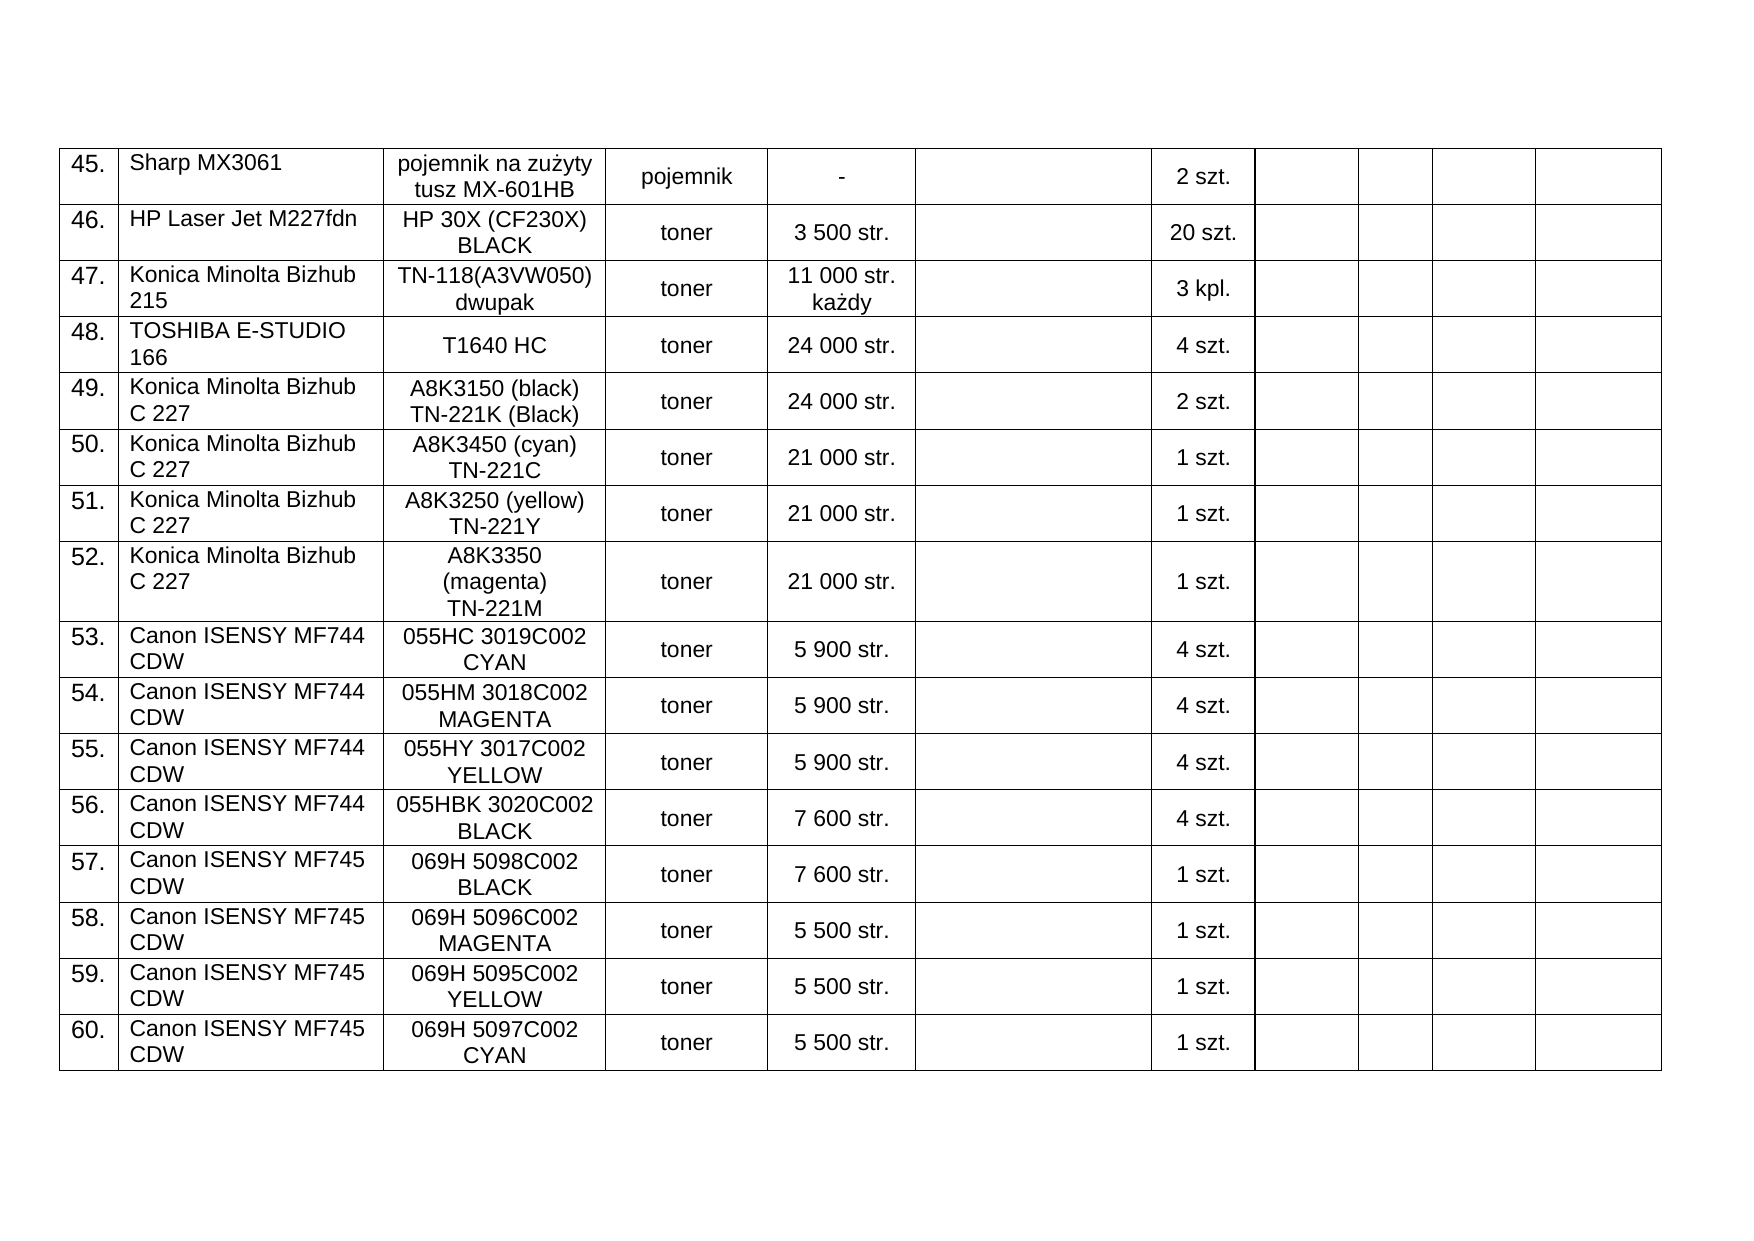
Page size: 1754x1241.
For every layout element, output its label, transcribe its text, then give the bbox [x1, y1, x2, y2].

table_cell 055HM 3018C002 MAGENTA [384, 678, 605, 733]
table_cell [1359, 959, 1432, 1014]
table_cell 11 000 str. każdy [768, 261, 915, 316]
table_cell 3 500 str. [768, 205, 915, 260]
table_cell Canon ISENSY MF744 CDW [119, 734, 383, 789]
table_cell Canon ISENSY MF744 CDW [119, 622, 383, 677]
table_cell [1256, 486, 1358, 541]
table_cell [1536, 205, 1661, 260]
table_cell Canon ISENSY MF744 CDW [119, 678, 383, 733]
table_cell [916, 149, 1151, 204]
table_cell [1433, 261, 1535, 316]
table_cell 24 000 str. [768, 317, 915, 372]
table_cell pojemnik [606, 149, 767, 204]
table_cell toner [606, 622, 767, 677]
table_cell A8K3350 (magenta) TN-221M [384, 542, 605, 621]
table_cell [916, 734, 1151, 789]
table_cell 21 000 str. [768, 430, 915, 484]
table_cell 1 szt. [1152, 903, 1254, 958]
table_cell A8K3150 (black) TN-221K (Black) [384, 373, 605, 428]
table_cell [1536, 790, 1661, 845]
table_cell [1536, 373, 1661, 428]
table_cell [1256, 734, 1358, 789]
table_cell TN-118(A3VW050) dwupak [384, 261, 605, 316]
table_cell toner [606, 486, 767, 541]
table_cell 21 000 str. [768, 486, 915, 541]
table_cell HP Laser Jet M227fdn [119, 205, 383, 260]
table_cell toner [606, 678, 767, 733]
table_cell [1433, 790, 1535, 845]
table_cell [60, 317, 118, 372]
table_cell 21 000 str. [768, 542, 915, 621]
table_cell T1640 HC [384, 317, 605, 372]
table_cell Canon ISENSY MF745 CDW [119, 1015, 383, 1070]
table_cell [1536, 903, 1661, 958]
table_cell [60, 846, 118, 902]
table_cell A8K3450 (cyan) TN-221C [384, 430, 605, 484]
table_cell Canon ISENSY MF744 CDW [119, 790, 383, 845]
table_cell [1256, 542, 1358, 621]
table_cell 3 kpl. [1152, 261, 1254, 316]
table_cell toner [606, 846, 767, 902]
table_cell [1256, 373, 1358, 428]
table_cell [1433, 622, 1535, 677]
table_cell [1256, 205, 1358, 260]
table_cell 4 szt. [1152, 317, 1254, 372]
table_cell [1433, 542, 1535, 621]
table_cell [1256, 261, 1358, 316]
table_cell 1 szt. [1152, 846, 1254, 902]
table_cell Canon ISENSY MF745 CDW [119, 903, 383, 958]
table_cell 069H 5096C002 MAGENTA [384, 903, 605, 958]
table_cell [60, 790, 118, 845]
table_cell [1536, 261, 1661, 316]
table_cell [1536, 542, 1661, 621]
table_cell toner [606, 430, 767, 484]
table_cell 069H 5095C002 YELLOW [384, 959, 605, 1014]
table_cell [1536, 678, 1661, 733]
table_cell 1 szt. [1152, 486, 1254, 541]
table_cell toner [606, 542, 767, 621]
table_cell [1359, 430, 1432, 484]
table_cell [916, 846, 1151, 902]
table_cell [60, 734, 118, 789]
table_cell [1433, 846, 1535, 902]
table_cell [916, 903, 1151, 958]
table_cell [1433, 149, 1535, 204]
table_cell 5 900 str. [768, 678, 915, 733]
table_cell [1536, 734, 1661, 789]
table_cell 055HBK 3020C002 BLACK [384, 790, 605, 845]
table_cell [1359, 486, 1432, 541]
table_cell [1359, 149, 1432, 204]
table_cell toner [606, 790, 767, 845]
table_cell 069H 5097C002 CYAN [384, 1015, 605, 1070]
table_cell [1359, 1015, 1432, 1070]
table_cell 4 szt. [1152, 734, 1254, 789]
table_cell [916, 542, 1151, 621]
table_cell [916, 1015, 1151, 1070]
table_cell [916, 959, 1151, 1014]
table_cell [1359, 317, 1432, 372]
table_cell Konica Minolta Bizhub C 227 [119, 430, 383, 484]
table_cell [1433, 205, 1535, 260]
table_cell [60, 373, 118, 428]
table_cell [916, 790, 1151, 845]
table_cell [1256, 846, 1358, 902]
table_cell 2 szt. [1152, 149, 1254, 204]
table_cell 1 szt. [1152, 959, 1254, 1014]
table_cell [1536, 1015, 1661, 1070]
table_cell [1536, 846, 1661, 902]
table_cell [916, 373, 1151, 428]
table_cell [916, 486, 1151, 541]
table_cell 1 szt. [1152, 1015, 1254, 1070]
table_cell [1433, 430, 1535, 484]
table_cell [1359, 846, 1432, 902]
table_cell [1536, 149, 1661, 204]
table_cell Konica Minolta Bizhub C 227 [119, 373, 383, 428]
table_cell [1433, 373, 1535, 428]
table_cell - [768, 149, 915, 204]
table_cell toner [606, 903, 767, 958]
table_cell [1256, 622, 1358, 677]
table_cell [1433, 317, 1535, 372]
table_cell [60, 261, 118, 316]
table_cell 4 szt. [1152, 790, 1254, 845]
table_cell toner [606, 373, 767, 428]
table_cell [60, 959, 118, 1014]
table_cell Canon ISENSY MF745 CDW [119, 846, 383, 902]
table_cell [1536, 430, 1661, 484]
table_cell [1256, 149, 1358, 204]
table_cell toner [606, 317, 767, 372]
table_cell [60, 678, 118, 733]
table_cell [1433, 1015, 1535, 1070]
table_cell [1256, 959, 1358, 1014]
table_cell Canon ISENSY MF745 CDW [119, 959, 383, 1014]
table_cell [60, 149, 118, 204]
table_cell HP 30X (CF230X) BLACK [384, 205, 605, 260]
table_cell [1256, 1015, 1358, 1070]
table_cell 5 500 str. [768, 959, 915, 1014]
table_cell [1433, 486, 1535, 541]
table_cell 1 szt. [1152, 542, 1254, 621]
table_cell [1359, 790, 1432, 845]
table_cell toner [606, 1015, 767, 1070]
table_cell pojemnik na zużyty tusz MX-601HB [384, 149, 605, 204]
table_cell [1359, 678, 1432, 733]
table_cell [916, 430, 1151, 484]
table_cell TOSHIBA E-STUDIO 166 [119, 317, 383, 372]
table_cell [60, 1015, 118, 1070]
table_cell 24 000 str. [768, 373, 915, 428]
table_cell [1359, 373, 1432, 428]
table_cell [1359, 205, 1432, 260]
table_cell [60, 205, 118, 260]
table_cell [1256, 678, 1358, 733]
table_cell Sharp MX3061 [119, 149, 383, 204]
table_cell A8K3250 (yellow) TN-221Y [384, 486, 605, 541]
table_cell [1359, 542, 1432, 621]
table_cell toner [606, 959, 767, 1014]
table_cell [916, 317, 1151, 372]
table_cell [1433, 903, 1535, 958]
table_cell [1256, 430, 1358, 484]
table_cell [60, 622, 118, 677]
table_cell [1359, 261, 1432, 316]
table_cell Konica Minolta Bizhub C 227 [119, 542, 383, 621]
table_cell [916, 678, 1151, 733]
table_cell 4 szt. [1152, 678, 1254, 733]
table_cell [1536, 959, 1661, 1014]
table_cell toner [606, 734, 767, 789]
table_cell [1256, 903, 1358, 958]
table_cell [1536, 486, 1661, 541]
table_cell [1536, 317, 1661, 372]
table_cell [1433, 678, 1535, 733]
table_cell [60, 542, 118, 621]
table_cell 069H 5098C002 BLACK [384, 846, 605, 902]
table_cell [916, 205, 1151, 260]
table_cell 055HC 3019C002 CYAN [384, 622, 605, 677]
table_cell [1359, 622, 1432, 677]
table_cell [1433, 734, 1535, 789]
table_cell 5 500 str. [768, 903, 915, 958]
table_cell [1359, 903, 1432, 958]
table_cell [916, 622, 1151, 677]
table_cell toner [606, 261, 767, 316]
table_cell 1 szt. [1152, 430, 1254, 484]
table_cell Konica Minolta Bizhub C 227 [119, 486, 383, 541]
table_cell [60, 430, 118, 484]
table_cell 20 szt. [1152, 205, 1254, 260]
table_cell 7 600 str. [768, 790, 915, 845]
table_cell [1433, 959, 1535, 1014]
table_cell [1359, 734, 1432, 789]
table_cell toner [606, 205, 767, 260]
table_cell 4 szt. [1152, 622, 1254, 677]
table_cell 055HY 3017C002 YELLOW [384, 734, 605, 789]
table_cell 2 szt. [1152, 373, 1254, 428]
table_cell 7 600 str. [768, 846, 915, 902]
table_cell 5 900 str. [768, 734, 915, 789]
table_cell 5 500 str. [768, 1015, 915, 1070]
table_cell [1256, 790, 1358, 845]
table_cell [1256, 317, 1358, 372]
table_cell Konica Minolta Bizhub 215 [119, 261, 383, 316]
table_cell [60, 903, 118, 958]
table_cell [60, 486, 118, 541]
table_cell [1536, 622, 1661, 677]
table_cell [916, 261, 1151, 316]
table_cell 5 900 str. [768, 622, 915, 677]
